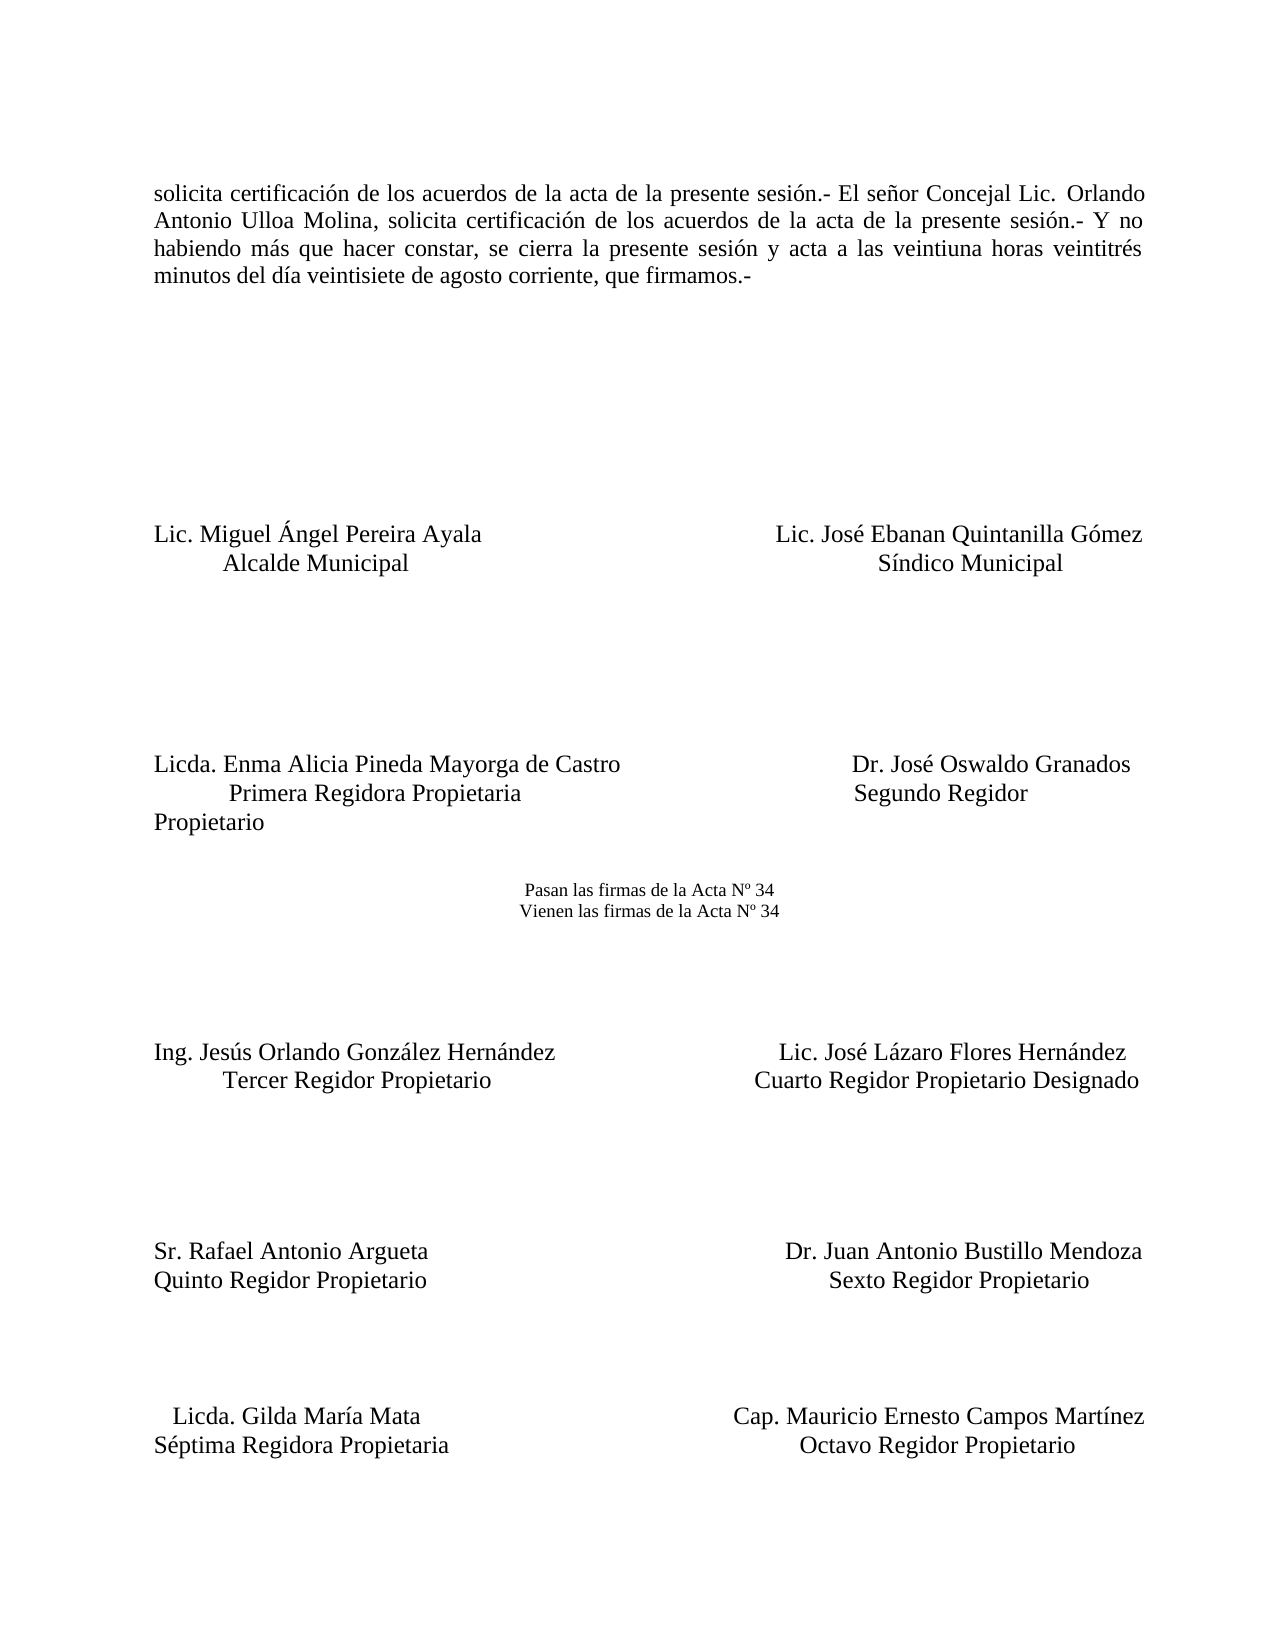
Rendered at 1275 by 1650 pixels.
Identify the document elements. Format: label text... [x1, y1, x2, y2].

text Quinto Regidor Propietario Sexto Regidor Propietario [153, 1265, 1145, 1293]
text Primera Regidora Propietaria Segundo Regidor Propietario [153, 778, 1145, 835]
text Vienen las firmas de la Acta Nº 34 [153, 900, 1145, 922]
text Sr. Rafael Antonio Argueta Dr. Juan Antonio Bustillo Mendoza [153, 1236, 1145, 1265]
text Licda. Gilda María Mata Cap. Mauricio Ernesto Campos Martínez [153, 1401, 1145, 1430]
text Pasan las firmas de la Acta Nº 34 [153, 878, 1145, 900]
text Séptima Regidora Propietaria Octavo Regidor Propietario [153, 1430, 1145, 1459]
text Licda. Enma Alicia Pineda Mayorga de Castro Dr. José Oswaldo Granados [153, 749, 1145, 778]
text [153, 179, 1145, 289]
text Lic. Miguel Ángel Pereira Ayala Lic. José Ebanan Quintanilla Gómez [153, 519, 1145, 548]
text Tercer Regidor Propietario Cuarto Regidor Propietario Designado [153, 1065, 1145, 1094]
text Alcalde Municipal Síndico Municipal [153, 548, 1145, 577]
text Ing. Jesús Orlando González Hernández Lic. José Lázaro Flores Hernández [153, 1037, 1145, 1065]
